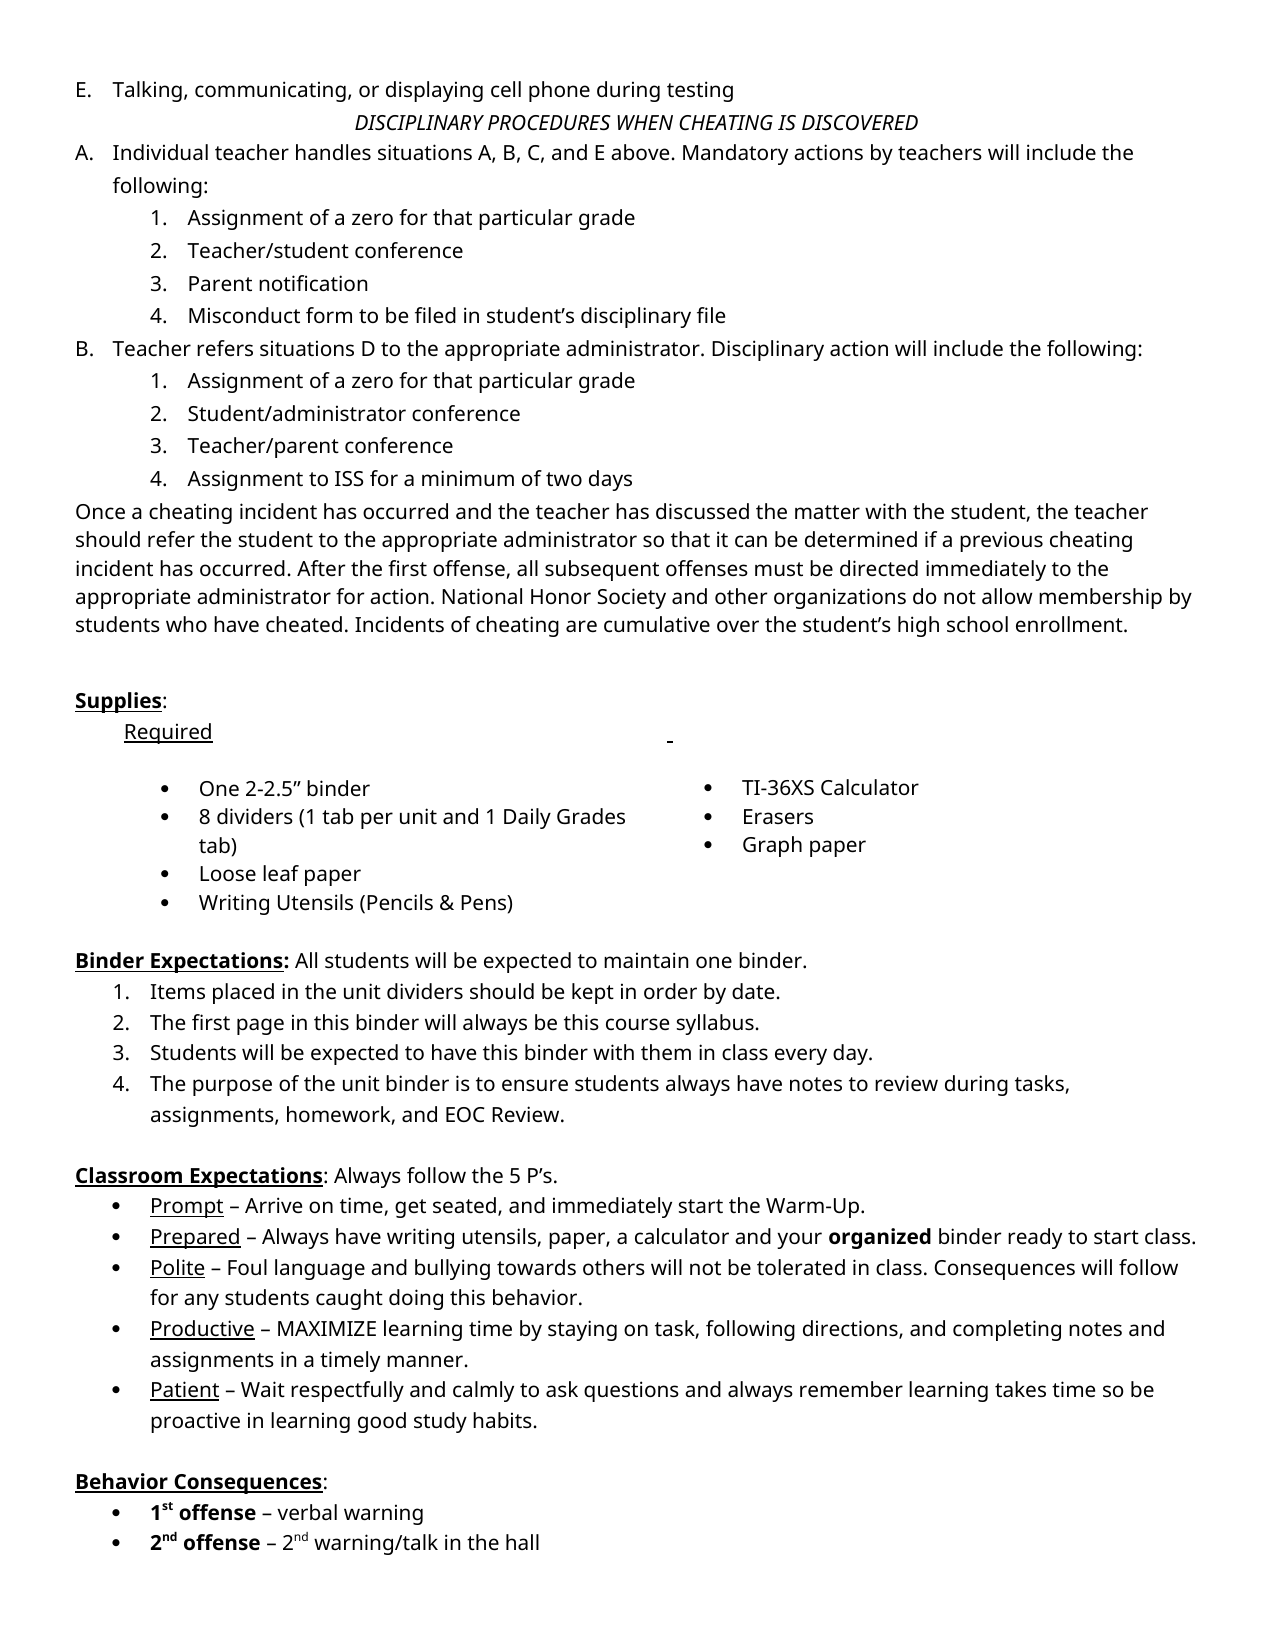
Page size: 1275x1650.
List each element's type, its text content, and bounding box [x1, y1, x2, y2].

list Prompt – Arrive on time, get seated, and immediately start the Warm-Up. [112, 1192, 1200, 1220]
list Students will be expected to have this binder with them in class every day. [112, 1038, 1200, 1067]
list 2nd offense – 2nd warning/talk in the hall [112, 1528, 1200, 1557]
list Polite – Foul language and bullying towards others will not be tolerated in class. Consequences will follow for any students caught doing this behavior. [112, 1253, 1200, 1312]
table_header Required One 2-2.5” binder 8 dividers (1 tab per unit and 1 Daily Grades tab) Loose leaf paper Writing Utensils (Pencils & Pens) [113, 717, 656, 916]
list Teacher refers situations D to the appropriate administrator. Disciplinary action will include the following: [75, 334, 1200, 362]
list 1st offense – verbal warning [112, 1498, 1200, 1526]
text Classroom Expectations: Always follow the 5 P’s. [75, 1161, 1200, 1189]
list Student/administrator conference [150, 399, 1200, 427]
list Prepared – Always have writing utensils, paper, a calculator and your organized binder ready to start class. [112, 1222, 1200, 1251]
text Behavior Consequences: [75, 1467, 1200, 1496]
text Supplies: [75, 686, 1200, 715]
list Patient – Wait respectfully and calmly to ask questions and always remember learning takes time so be proactive in learning good study habits. [112, 1375, 1200, 1434]
text Binder Expectations: All students will be expected to maintain one binder. [75, 947, 1200, 975]
list The purpose of the unit binder is to ensure students always have notes to review during tasks, assignments, homework, and EOC Review. [112, 1069, 1200, 1128]
list Parent notification [150, 269, 1200, 297]
list Productive – MAXIMIZE learning time by staying on task, following directions, and completing notes and assignments in a timely manner. [112, 1314, 1200, 1373]
list Teacher/student conference [150, 236, 1200, 264]
list Assignment to ISS for a minimum of two days [150, 464, 1200, 493]
list Teacher/parent conference [150, 432, 1200, 460]
text DISCIPLINARY PROCEDURES WHEN CHEATING IS DISCOVERED [75, 108, 1200, 136]
list Talking, communicating, or displaying cell phone during testing [75, 75, 1200, 103]
list Misconduct form to be filed in student’s disciplinary file [150, 301, 1200, 330]
list Individual teacher handles situations A, B, C, and E above. Mandatory actions by teachers will include the following: [75, 138, 1200, 199]
table_header TI-36XS Calculator Erasers Graph paper [656, 717, 1200, 916]
list Items placed in the unit dividers should be kept in order by date. [112, 977, 1200, 1006]
list Assignment of a zero for that particular grade [150, 203, 1200, 232]
list Assignment of a zero for that particular grade [150, 366, 1200, 395]
list The first page in this binder will always be this course syllabus. [112, 1008, 1200, 1036]
text Once a cheating incident has occurred and the teacher has discussed the matter with the student, the teacher should refer the student to the appropriate administrator so that it can be determined if a previous cheating incident has occurred. After the first offense, all subsequent offenses must be directed immediately to the appropriate administrator for action. National Honor Society and other organizations do not allow membership by students who have cheated. Incidents of cheating are cumulative over the student’s high school enrollment. [75, 497, 1200, 639]
